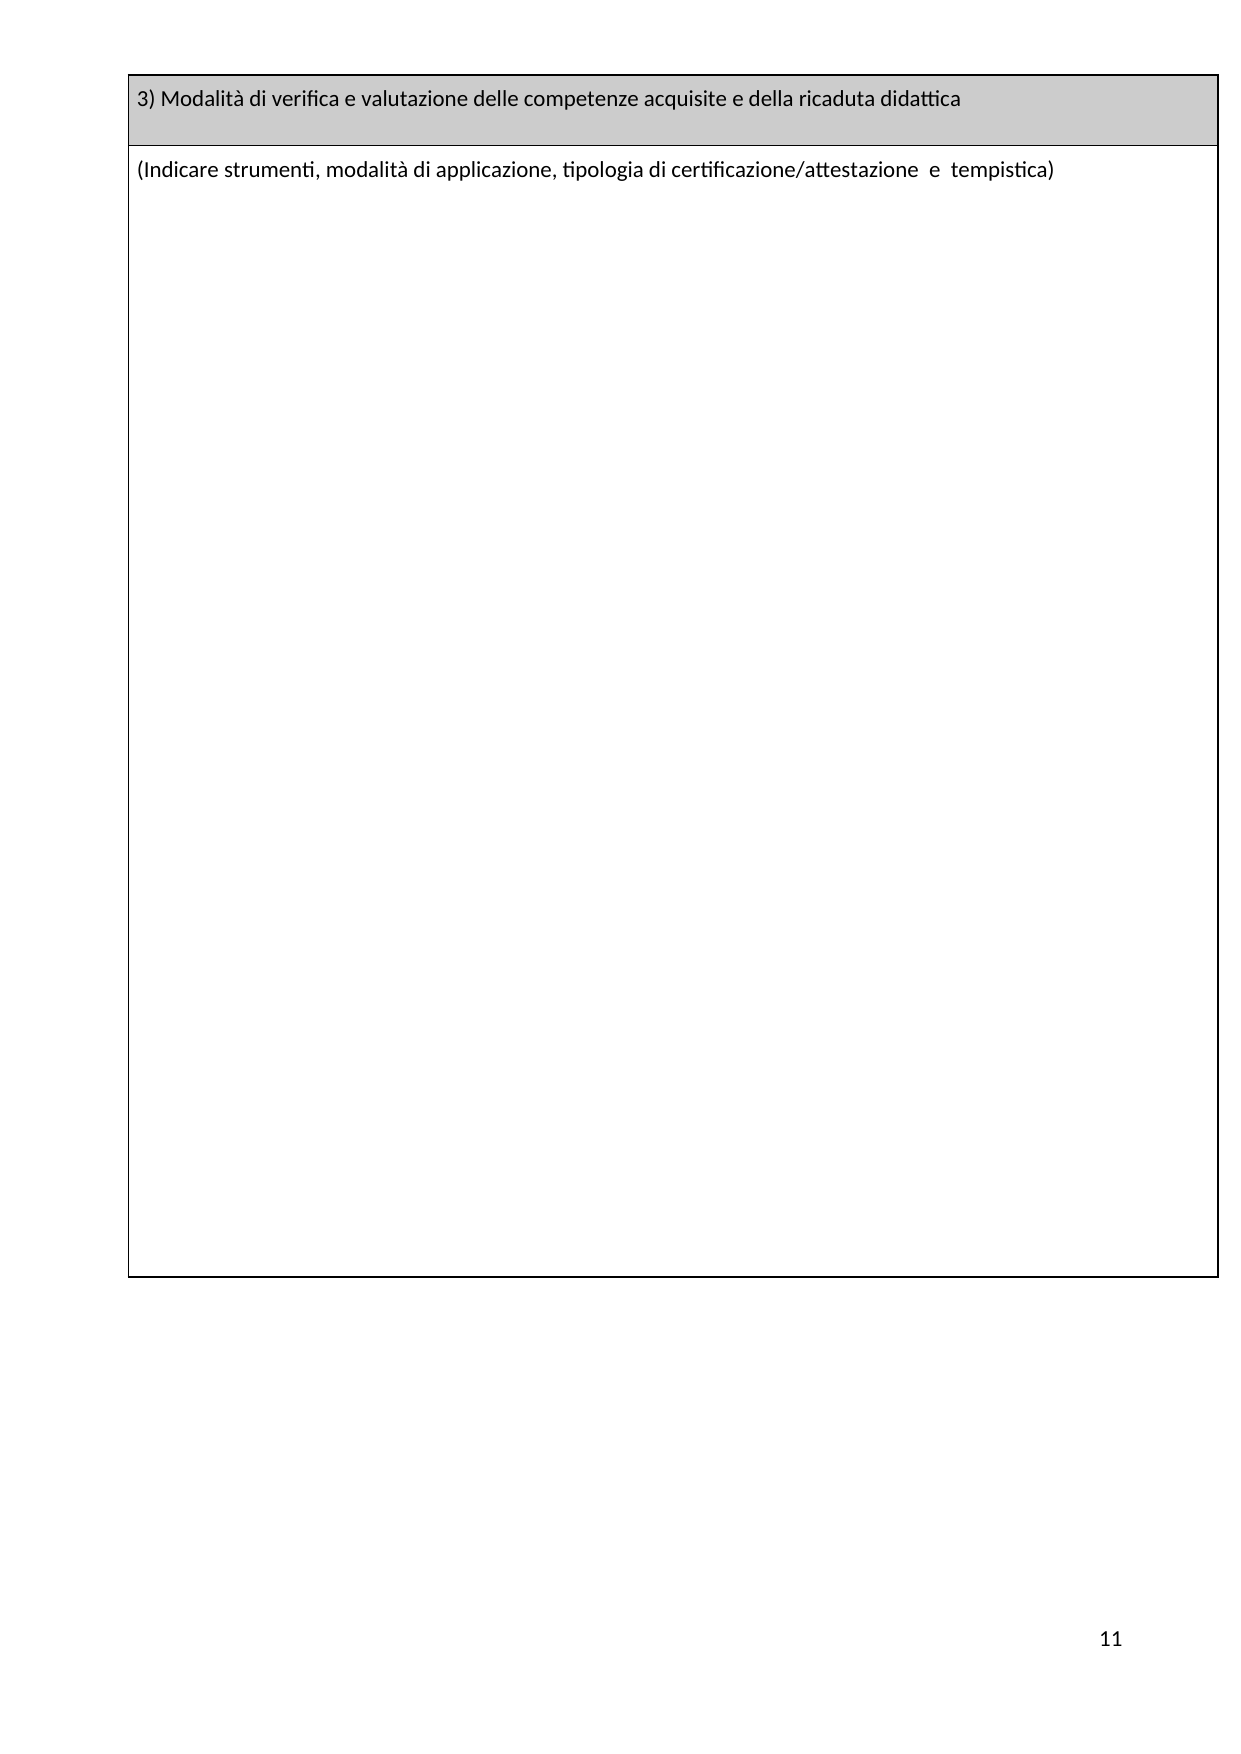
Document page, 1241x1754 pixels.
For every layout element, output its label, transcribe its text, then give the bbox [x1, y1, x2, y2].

table_header 3) Modalità di verifica e valutazione delle competenze acquisite e della ricaduta didattica [129, 76, 1217, 145]
table_cell (Indicare strumenti, modalità di applicazione, tipologia di certificazione/attestazione e tempistica) [129, 146, 1217, 1276]
